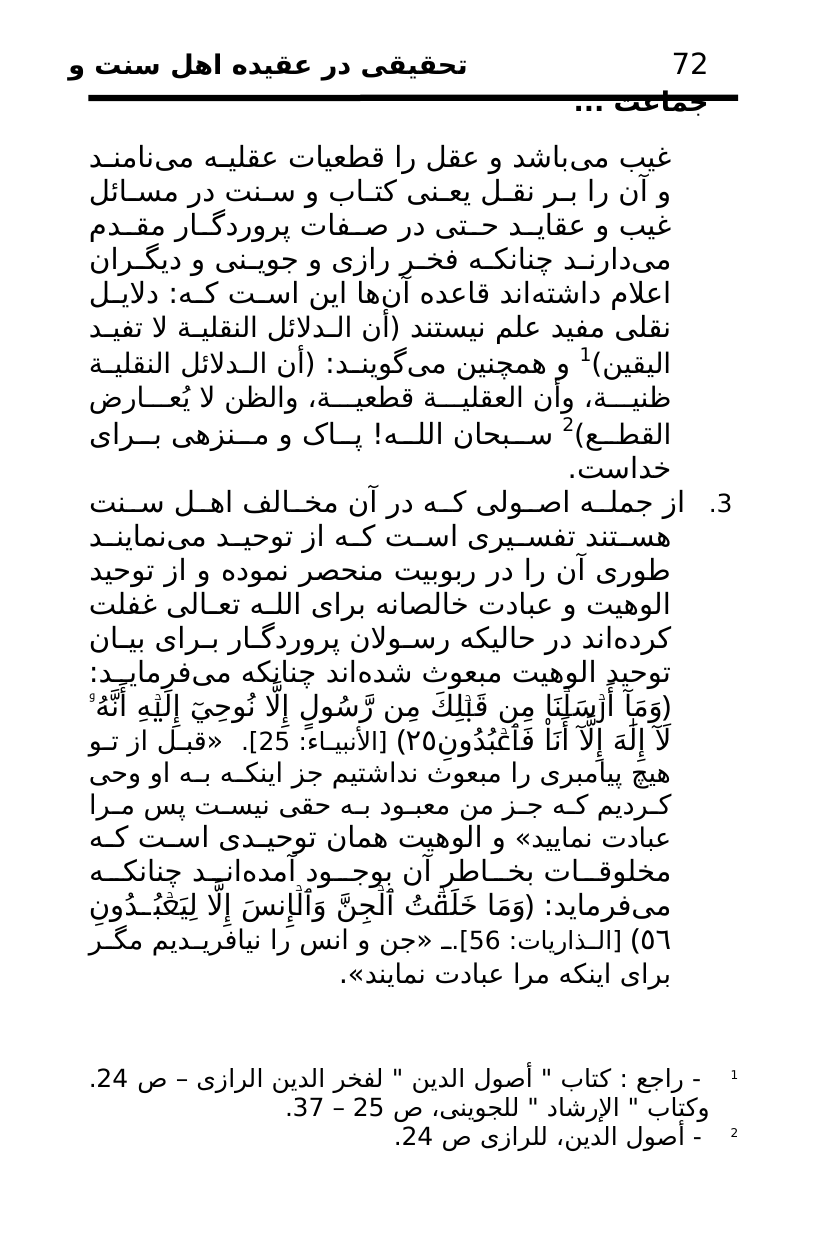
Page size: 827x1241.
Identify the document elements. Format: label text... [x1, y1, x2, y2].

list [89, 140, 708, 486]
list از جمله اصولی که در آن مخالف اهل سنت هستند تفسیری است که از توحید می‌نمایند طوری آن را در ربوبیت منحصر نموده و از توحید الوهیت و عبادت خالصانه برای الله تعالی غفلت کرده‌اند در حالیکه رسولان پروردگار برای بیان توحید الوهیت مبعوث شده‌اند چنانکه می‌فرماید: ﴿وَمَآ أَرۡسَلۡنَا مِن قَبۡلِكَ مِن رَّسُولٍ إِلَّا نُوحِيٓ إِلَيۡهِ أَنَّهُۥ لَآ إِلَٰهَ إِلَّآ أَنَا۠ فَٱعۡبُدُونِ٢٥﴾ [الأنبياء: 25]. «قبل از تو هیچ پیامبری را مبعوث نداشتیم جز اینکه به او وحی کردیم که جز من معبود به حقی نیست پس مرا عبادت نمایید» و الوهیت همان توحیدی است که مخلوقات بخاطر آن بوجود آمده‌اند چنانکه می‌فرماید: ﴿وَمَا خَلَقۡتُ ٱلۡجِنَّ وَٱلۡإِنسَ إِلَّا لِيَعۡبُدُونِ٥٦﴾ [الذاريات: 56]. «جن و انس را نیافریدیم مگر برای اینکه مرا عبادت نمایند». [89, 486, 708, 990]
